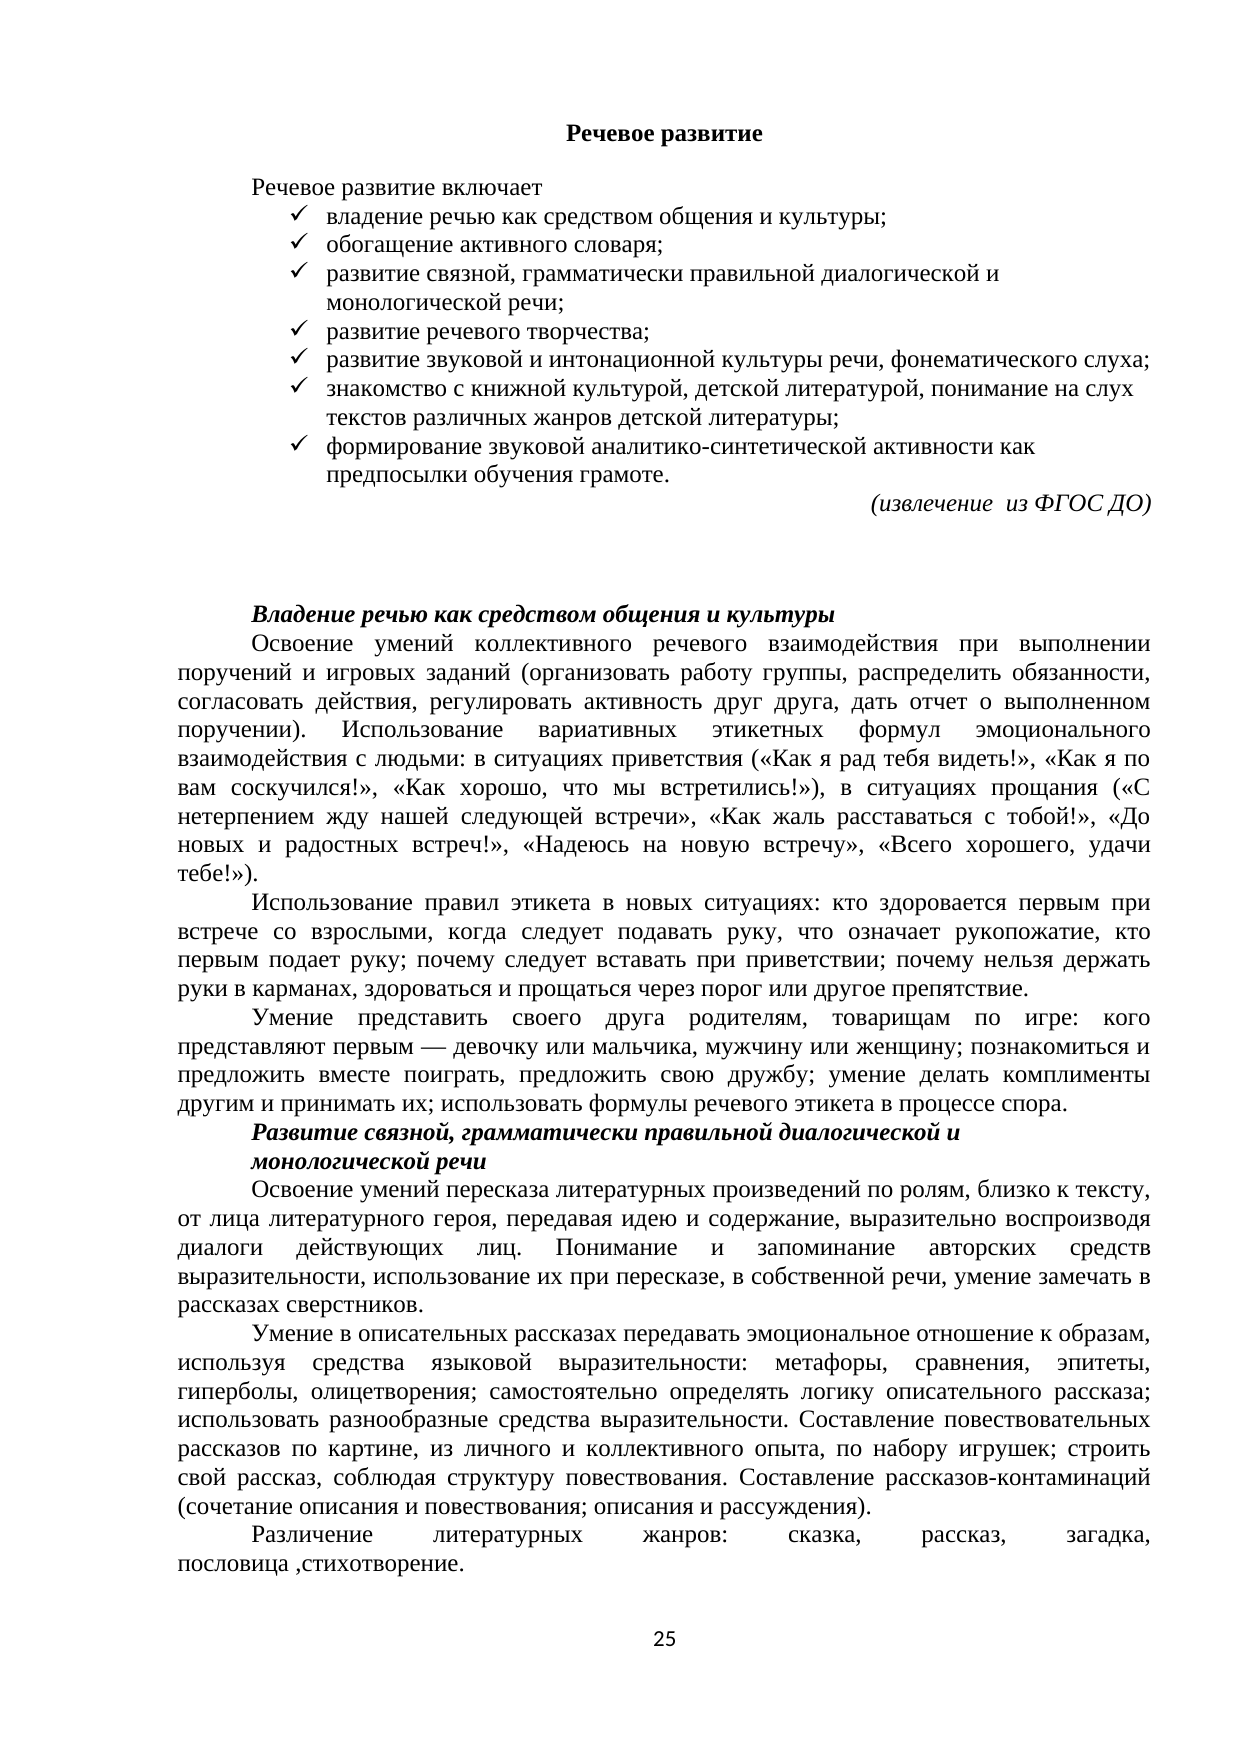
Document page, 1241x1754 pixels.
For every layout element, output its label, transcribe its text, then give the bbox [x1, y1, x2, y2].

text Речевое развитие включает [177, 172, 1152, 201]
text Умение представить своего друга родителям, товарищам по игре: кого представляют первым — девочку или мальчика, мужчину или женщину; познакомиться и предложить вместе поиграть, предложить свою дружбу; умение делать комплименты другим и принимать их; использовать формулы речевого этикета в процессе спора. [177, 1002, 1152, 1117]
text Владение речью как средством общения и культуры [177, 599, 1152, 628]
text Развитие связной, грамматически правильной диалогической и [177, 1117, 1152, 1146]
text Различение литературных жанров: сказка, рассказ, загадка, пословица ,стихотворение. [177, 1519, 1152, 1577]
text Речевое развитие [177, 118, 1152, 147]
text Умение в описательных рассказах передавать эмоциональное отношение к образам, используя средства языковой выразительности: метафоры, сравнения, эпитеты, гиперболы, олицетворения; самостоятельно определять логику описательного рассказа; использовать разнообразные средства выразительности. Составление повествовательных рассказов по картине, из личного и коллективного опыта, по набору игрушек; строить свой рассказ, соблюдая структуру повествования. Составление рассказов-контаминаций (сочетание описания и повествования; описания и рассуждения). [177, 1318, 1152, 1519]
list обогащение активного словаря; [288, 229, 1152, 258]
list владение речью как средством общения и культуры; [288, 201, 1152, 229]
list развитие связной, грамматически правильной диалогической и монологической речи; [288, 258, 1152, 316]
list формирование звуковой аналитико-синтетической активности как предпосылки обучения грамоте. [288, 431, 1152, 488]
text Освоение умений пересказа литературных произведений по ролям, близко к тексту, от лица литературного героя, передавая идею и содержание, выразительно воспроизводя диалоги действующих лиц. Понимание и запоминание авторских средств выразительности, использование их при пересказе, в собственной речи, умение замечать в рассказах сверстников. [177, 1174, 1152, 1318]
text Освоение умений коллективного речевого взаимодействия при выполнении поручений и игровых заданий (организовать работу группы, распределить обязанности, согласовать действия, регулировать активность друг друга, дать отчет о выполненном поручении). Использование вариативных этикетных формул эмоционального взаимодействия с людьми: в ситуациях приветствия («Как я рад тебя видеть!», «Как я по вам соскучился!», «Как хорошо, что мы встретились!»), в ситуациях прощания («С нетерпением жду нашей следующей встречи», «Как жаль расставаться с тобой!», «До новых и радостных встреч!», «Надеюсь на новую встречу», «Всего хорошего, удачи тебе!»). [177, 628, 1152, 887]
list развитие звуковой и интонационной культуры речи, фонематического слуха; [288, 344, 1152, 373]
text монологической речи [177, 1146, 1152, 1174]
list знакомство с книжной культурой, детской литературой, понимание на слух текстов различных жанров детской литературы; [288, 373, 1152, 431]
text Использование правил этикета в новых ситуациях: кто здоровается первым при встрече со взрослыми, когда следует подавать руку, что означает рукопожатие, кто первым подает руку; почему следует вставать при приветствии; почему нельзя держать руки в карманах, здороваться и прощаться через порог или другое препятствие. [177, 887, 1152, 1002]
text (извлечение из ФГОС ДО) [326, 488, 1152, 517]
list развитие речевого творчества; [288, 316, 1152, 344]
